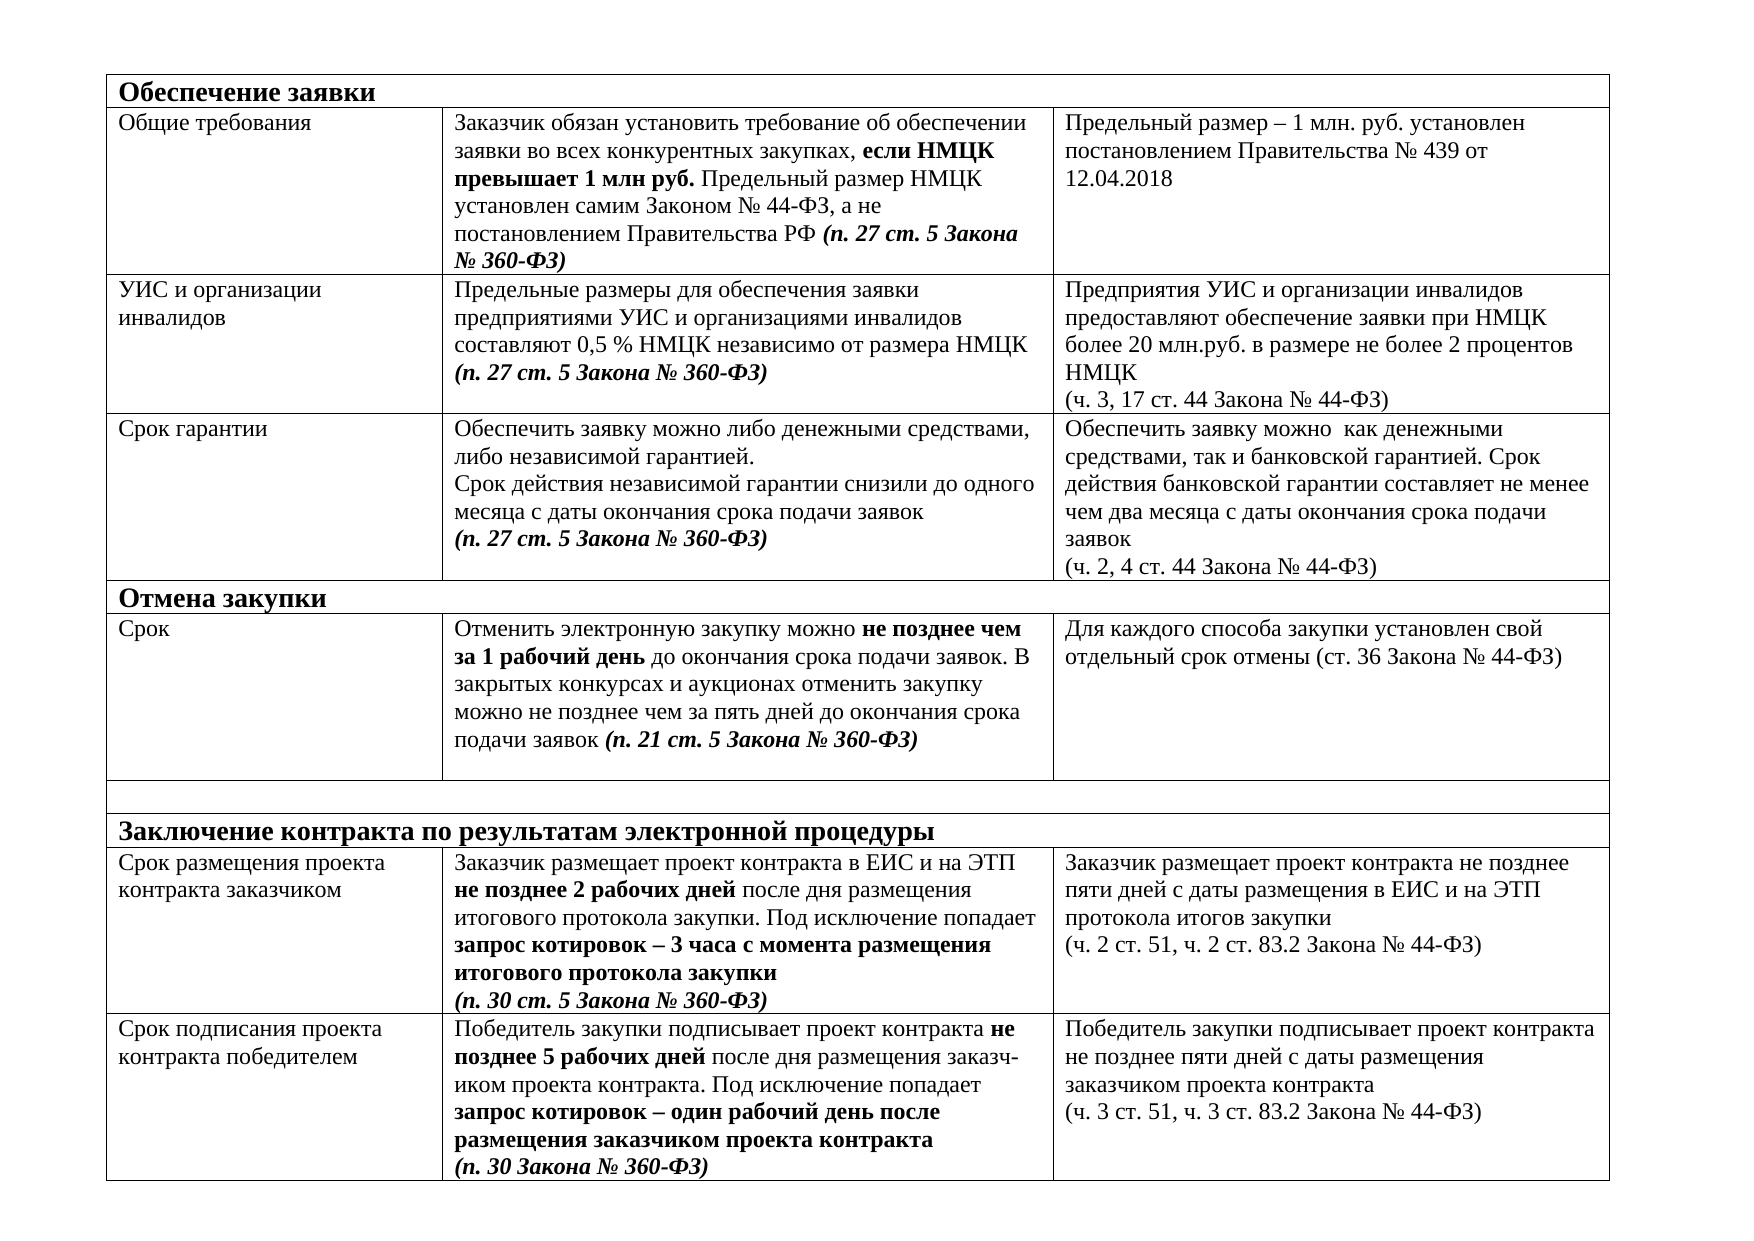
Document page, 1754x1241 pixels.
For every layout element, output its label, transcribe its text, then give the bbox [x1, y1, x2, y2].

table_cell Заказчик обязан установить требование об обеспечении заявки во всех конкурентных закупках, если НМЦК превышает 1 млн руб. Предельный размер НМЦК установлен самим Законом № 44-ФЗ, а не постановлением Правительства РФ (п. 27 ст. 5 Закона № 360-ФЗ) [443, 108, 1053, 274]
table_cell Заключение контракта по результатам электронной процедуры [107, 814, 1609, 847]
table_cell Предприятия УИС и организации инвалидов предоставляют обеспечение заявки при НМЦК более 20 млн.руб. в размере не более 2 процентов НМЦК (ч. 3, 17 ст. 44 Закона № 44-ФЗ) [1054, 275, 1609, 413]
table_cell Срок [107, 614, 442, 780]
table_cell Обеспечить заявку можно как денежными средствами, так и банковской гарантией. Срок действия банковской гарантии составляет не менее чем два месяца с даты окончания срока подачи заявок (ч. 2, 4 ст. 44 Закона № 44-ФЗ) [1054, 414, 1609, 580]
table_cell Срок размещения проекта контракта заказчиком [107, 848, 442, 1013]
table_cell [107, 1014, 442, 1180]
table_cell Для каждого способа закупки установлен свой отдельный срок отмены (ст. 36 Закона № 44-ФЗ) [1054, 614, 1609, 780]
table_cell Обеспечить заявку можно либо денежными средствами, либо независимой гарантией. Срок действия независимой гарантии снизили до одного месяца с даты окончания срока подачи заявок (п. 27 ст. 5 Закона № 360-ФЗ) [443, 414, 1053, 580]
table_cell УИС и организации инвалидов [107, 275, 442, 413]
table_cell Отмена закупки [107, 581, 1609, 613]
table_cell Заказчик размещает проект контракта в ЕИС и на ЭТП не позднее 2 рабочих дней после дня размещения итогового протокола закупки. Под исключение попадает запрос котировок – 3 часа с момента размещения итогового протокола закупки (п. 30 ст. 5 Закона № 360-ФЗ) [443, 848, 1053, 1013]
table_cell Предельный размер – 1 млн. руб. установлен постановлением Правительства № 439 от 12.04.2018 [1054, 108, 1609, 274]
table_cell [107, 781, 1609, 813]
table_cell Срок гарантии [107, 414, 442, 580]
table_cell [1054, 1014, 1609, 1180]
table_cell Отменить электронную закупку можно не позднее чем за 1 рабочий день до окончания срока подачи заявок. В закрытых конкурсах и аукционах отменить закупку можно не позднее чем за пять дней до окончания срока подачи заявок (п. 21 ст. 5 Закона № 360-ФЗ) [443, 614, 1053, 780]
table_cell Общие требования [107, 108, 442, 274]
table_cell Предельные размеры для обеспечения заявки предприятиями УИС и организациями инвалидов составляют 0,5 % НМЦК независимо от размера НМЦК (п. 27 ст. 5 Закона № 360-ФЗ) [443, 275, 1053, 413]
table_cell Заказчик размещает проект контракта не позднее пяти дней с даты размещения в ЕИС и на ЭТП протокола итогов закупки (ч. 2 ст. 51, ч. 2 ст. 83.2 Закона № 44-ФЗ) [1054, 848, 1609, 1013]
table_cell Обеспечение заявки [107, 75, 1609, 107]
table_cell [443, 1014, 1053, 1180]
